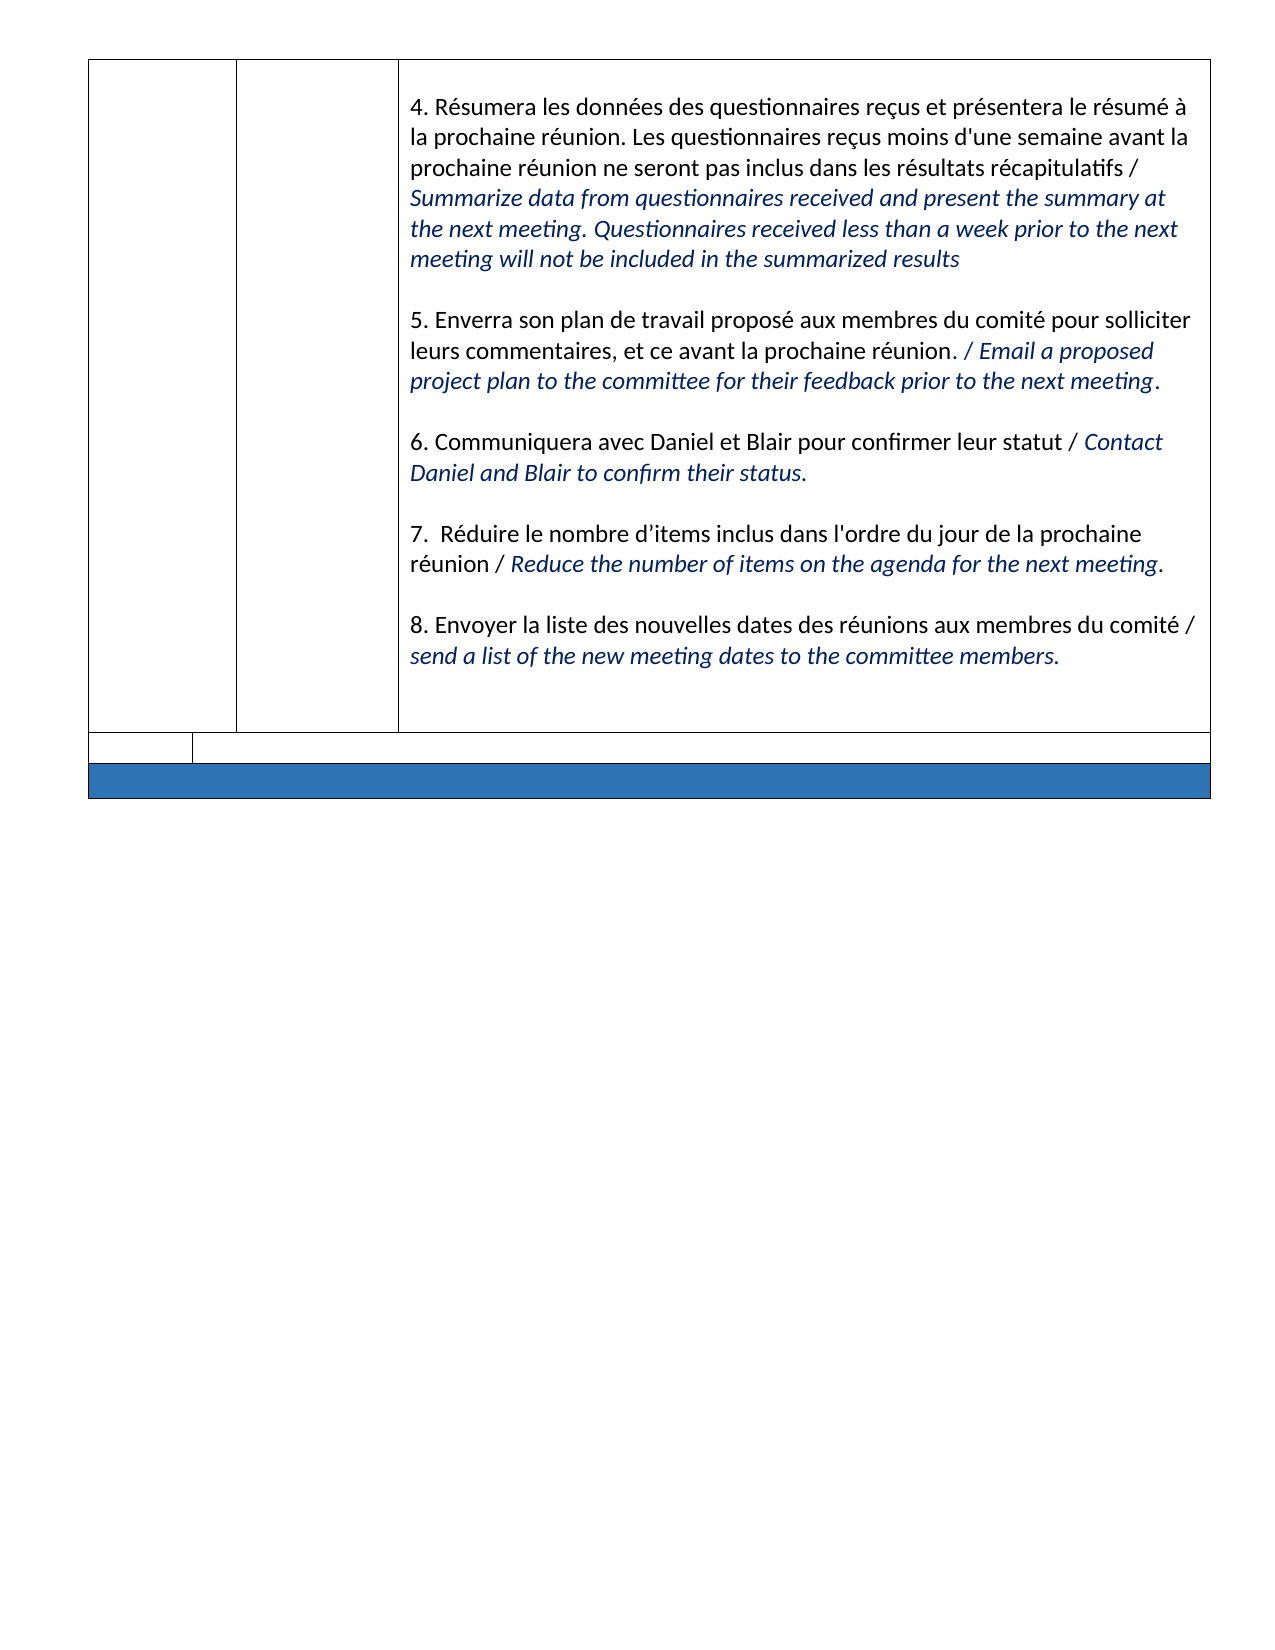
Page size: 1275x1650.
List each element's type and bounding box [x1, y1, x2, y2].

table_cell [399, 60, 1210, 732]
table_cell [89, 764, 1210, 798]
table_cell [193, 733, 1210, 763]
table_cell [237, 60, 398, 732]
table_cell [89, 733, 192, 763]
table_cell [89, 60, 236, 732]
